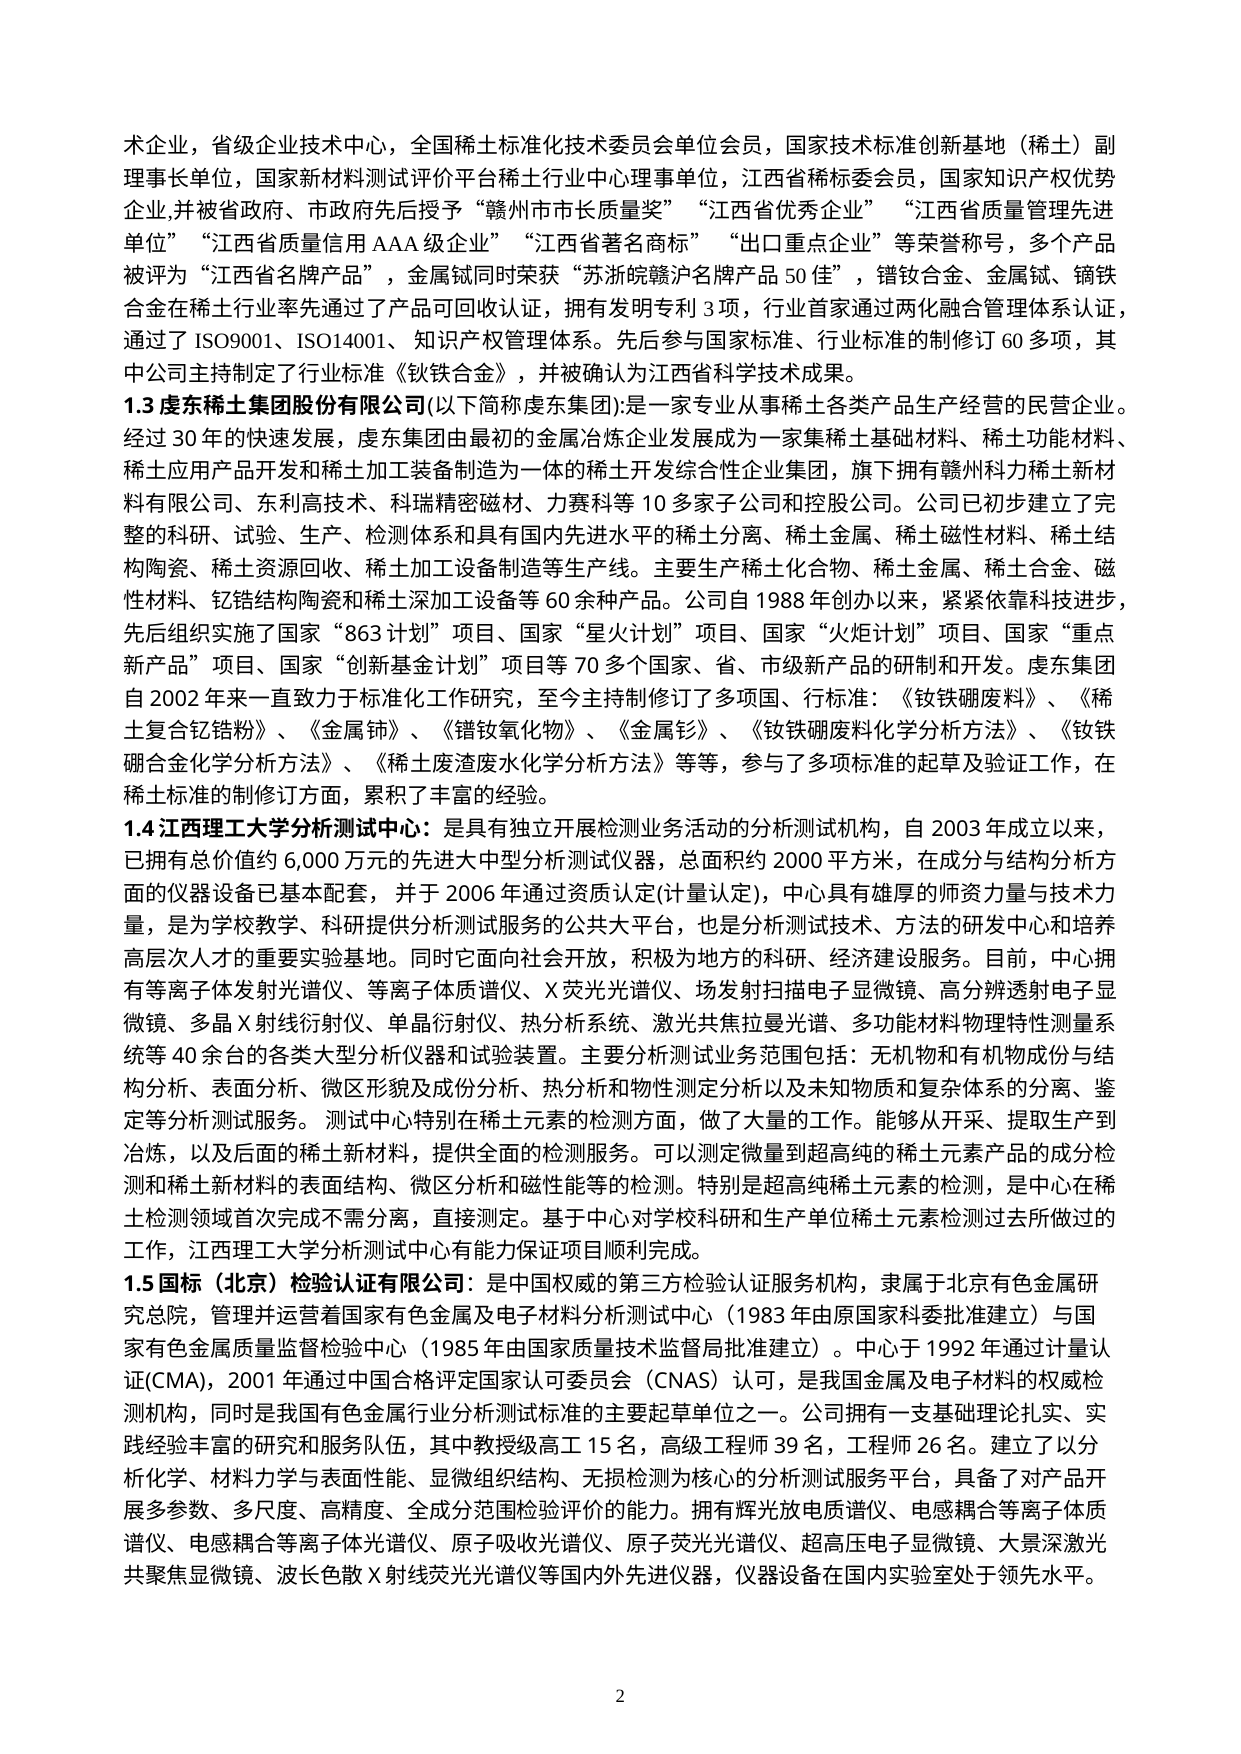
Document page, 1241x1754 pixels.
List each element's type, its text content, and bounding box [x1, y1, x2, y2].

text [123, 128, 1117, 388]
text 1.4江西理工大学分析测试中心：是具有独立开展检测业务活动的分析测试机构，自2003年成立以来， 已拥有总价值约6,000万元的先进大中型分析测试仪器，总面积约2000平方米，在成分与结构分析方面的仪器设备已基本配套， 并于2006年通过资质认定(计量认定)，中心具有雄厚的师资力量与技术力量，是为学校教学、科研提供分析测试服务的公共大平台，也是分析测试技术、方法的研发中心和培养高层次人才的重要实验基地。同时它面向社会开放，积极为地方的科研、经济建设服务。目前，中心拥有等离子体发射光谱仪、等离子体质谱仪、X荧光光谱仪、场发射扫描电子显微镜、高分辨透射电子显微镜、多晶X射线衍射仪、单晶衍射仪、热分析系统、激光共焦拉曼光谱、多功能材料物理特性测量系统等40余台的各类大型分析仪器和试验装置。主要分析测试业务范围包括：无机物和有机物成份与结构分析、表面分析、微区形貌及成份分析、热分析和物性测定分析以及未知物质和复杂体系的分离、鉴定等分析测试服务。 测试中心特别在稀土元素的检测方面，做了大量的工作。能够从开采、提取生产到冶炼，以及后面的稀土新材料，提供全面的检测服务。可以测定微量到超高纯的稀土元素产品的成分检测和稀土新材料的表面结构、微区分析和磁性能等的检测。特别是超高纯稀土元素的检测，是中心在稀土检测领域首次完成不需分离，直接测定。基于中心对学校科研和生产单位稀土元素检测过去所做过的工作，江西理工大学分析测试中心有能力保证项目顺利完成。 [123, 811, 1117, 1266]
text 1.3虔东稀土集团股份有限公司(以下简称虔东集团):是一家专业从事稀土各类产品生产经营的民营企业。经过30年的快速发展，虔东集团由最初的金属冶炼企业发展成为一家集稀土基础材料、稀土功能材料、稀土应用产品开发和稀土加工装备制造为一体的稀土开发综合性企业集团，旗下拥有赣州科力稀土新材料有限公司、东利高技术、科瑞精密磁材、力赛科等10多家子公司和控股公司。公司已初步建立了完整的科研、试验、生产、检测体系和具有国内先进水平的稀土分离、稀土金属、稀土磁性材料、稀土结构陶瓷、稀土资源回收、稀土加工设备制造等生产线。主要生产稀土化合物、稀土金属、稀土合金、磁性材料、钇锆结构陶瓷和稀土深加工设备等60余种产品。公司自1988年创办以来，紧紧依靠科技进步，先后组织实施了国家“863计划”项目、国家“星火计划”项目、国家“火炬计划”项目、国家“重点新产品”项目、国家“创新基金计划”项目等70多个国家、省、市级新产品的研制和开发。虔东集团自2002年来一直致力于标准化工作研究，至今主持制修订了多项国、行标准：《钕铁硼废料》、《稀土复合钇锆粉》、《金属铈》、《镨钕氧化物》、《金属钐》、《钕铁硼废料化学分析方法》、《钕铁硼合金化学分析方法》、《稀土废渣废水化学分析方法》等等，参与了多项标准的起草及验证工作，在稀土标准的制修订方面，累积了丰富的经验。 [123, 388, 1117, 811]
text 1.5国标（北京）检验认证有限公司：是中国权威的第三方检验认证服务机构，隶属于北京有色金属研究总院，管理并运营着国家有色金属及电子材料分析测试中心（1983年由原国家科委批准建立）与国家有色金属质量监督检验中心（1985年由国家质量技术监督局批准建立）。中心于1992年通过计量认证(CMA)，2001年通过中国合格评定国家认可委员会（CNAS）认可，是我国金属及电子材料的权威检测机构，同时是我国有色金属行业分析测试标准的主要起草单位之一。公司拥有一支基础理论扎实、实践经验丰富的研究和服务队伍，其中教授级高工15名，高级工程师39名，工程师26名。建立了以分析化学、材料力学与表面性能、显微组织结构、无损检测为核心的分析测试服务平台，具备了对产品开展多参数、多尺度、高精度、全成分范围检验评价的能力。拥有辉光放电质谱仪、电感耦合等离子体质谱仪、电感耦合等离子体光谱仪、原子吸收光谱仪、原子荧光光谱仪、超高压电子显微镜、大景深激光共聚焦显微镜、波长色散X射线荧光光谱仪等国内外先进仪器，仪器设备在国内实验室处于领先水平。 [123, 1266, 1117, 1591]
